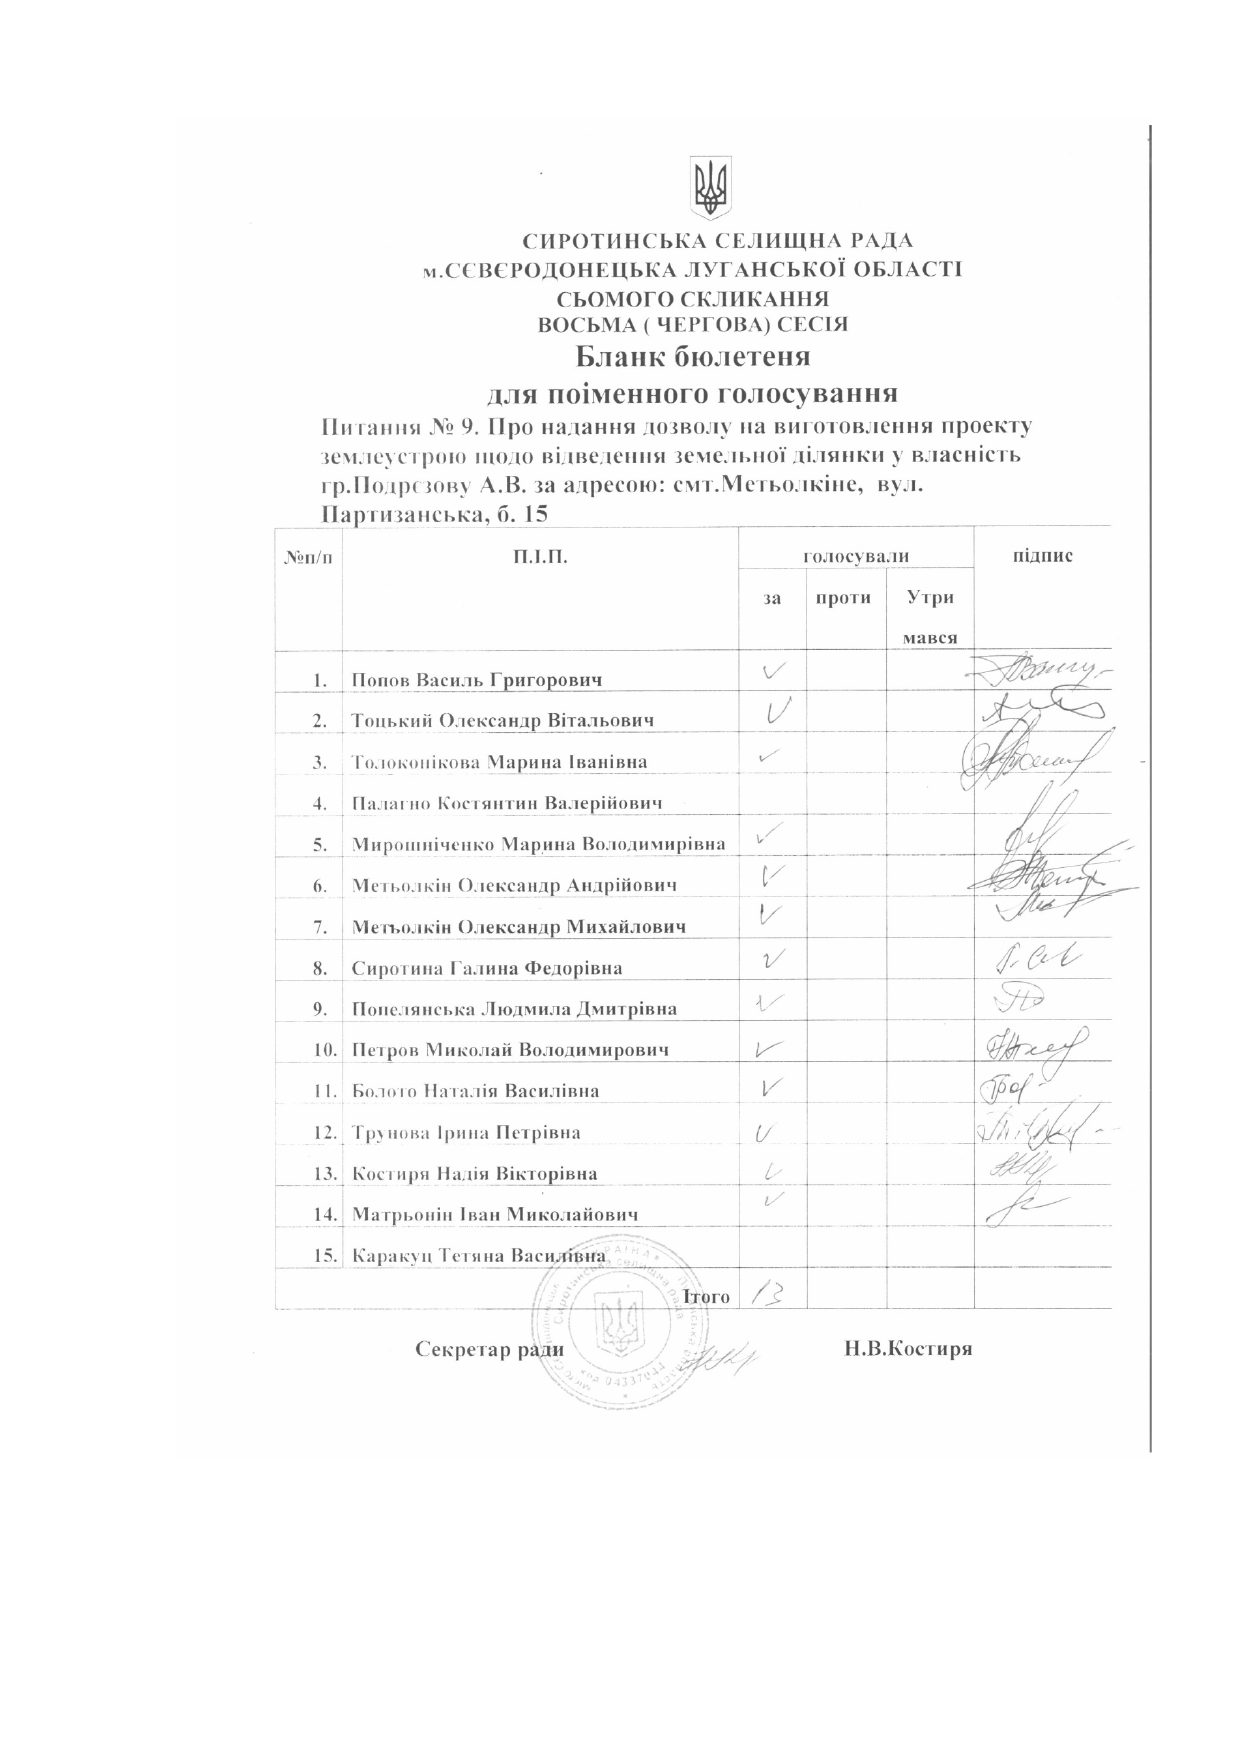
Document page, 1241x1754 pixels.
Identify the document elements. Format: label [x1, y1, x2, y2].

picture [177, 118, 1152, 1459]
